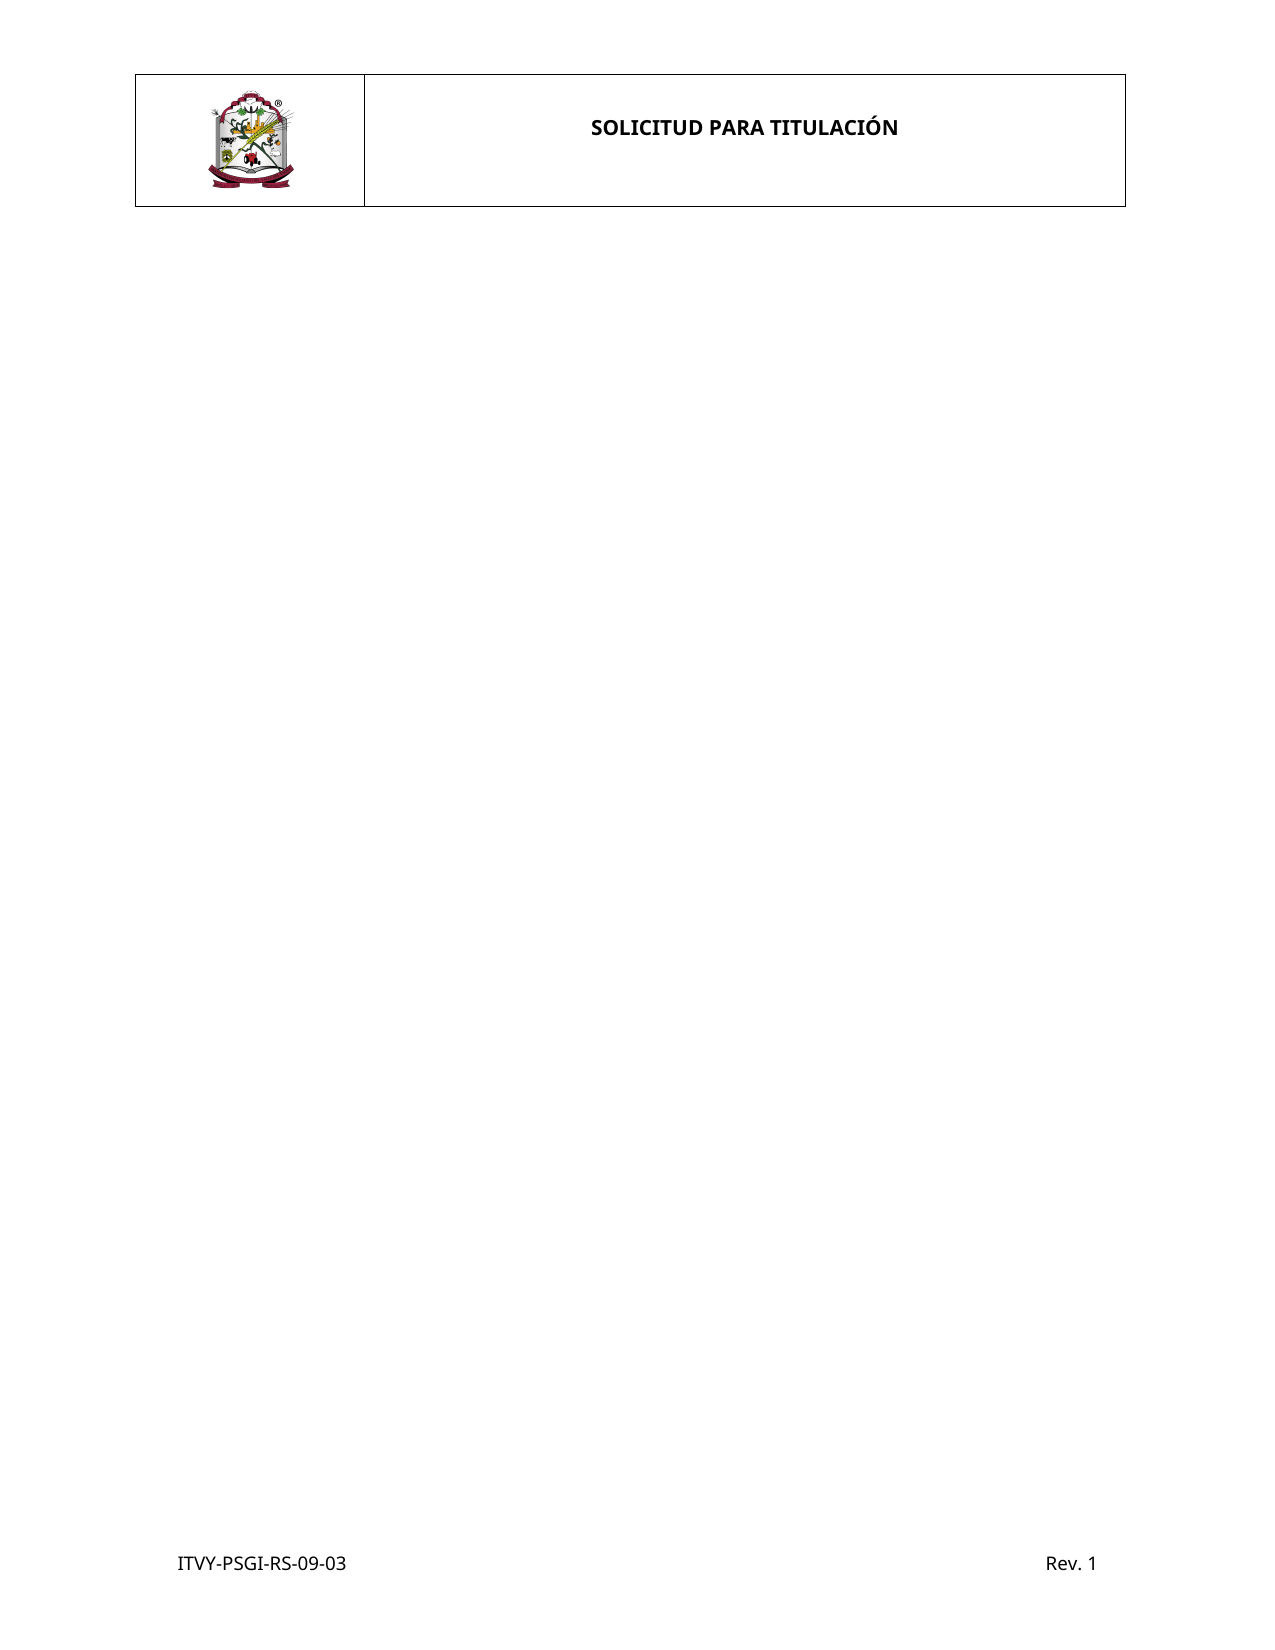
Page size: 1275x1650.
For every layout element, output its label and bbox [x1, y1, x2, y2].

picture [207, 87, 296, 195]
